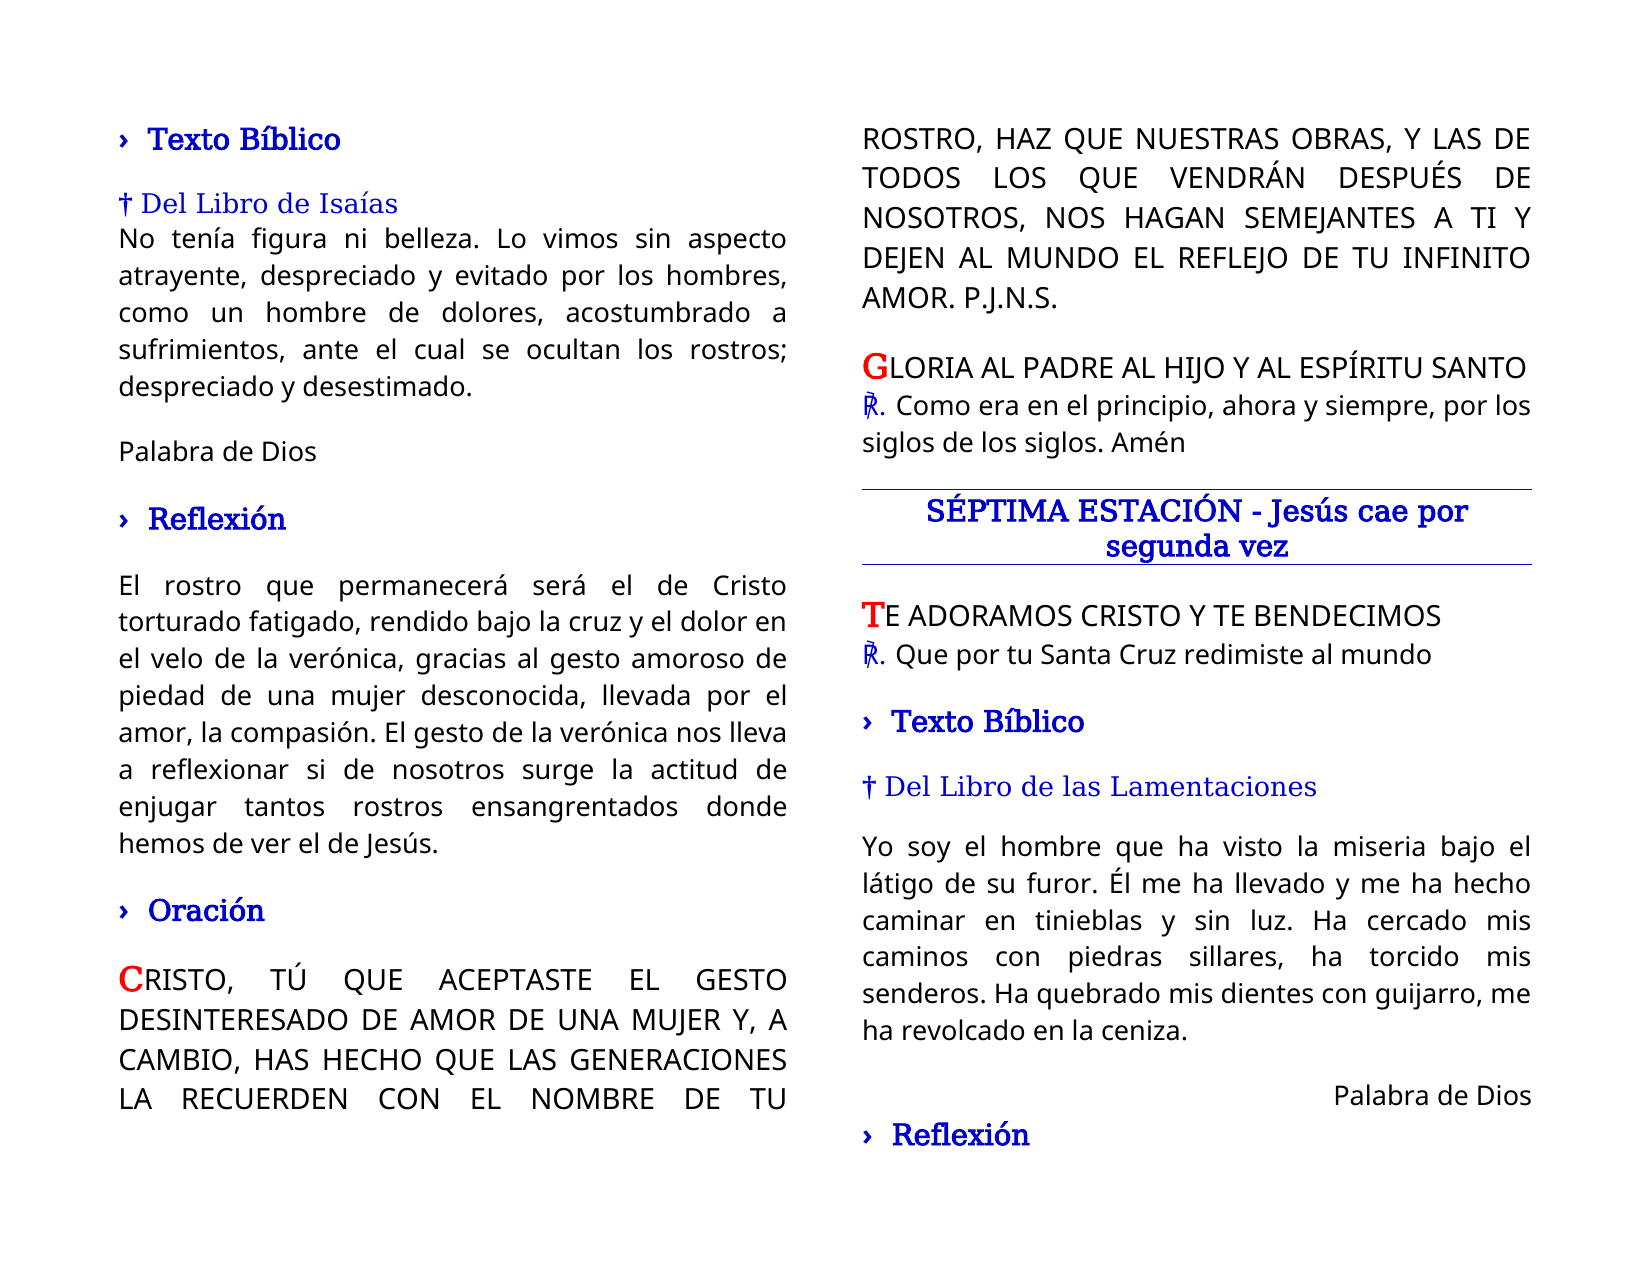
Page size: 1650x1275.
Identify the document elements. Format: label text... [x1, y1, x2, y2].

text Yo soy el hombre que ha visto la miseria bajo el látigo de su furor. Él me ha llevado y me ha hecho caminar en tinieblas y sin luz. Ha cercado mis caminos con piedras sillares, ha torcido mis senderos. Ha quebrado mis dientes con guijarro, me ha revolcado en la ceniza. [862, 827, 1532, 1048]
text CRISTO, TÚ QUE ACEPTASTE EL GESTO DESINTERESADO DE AMOR DE UNA MUJER Y, A CAMBIO, HAS HECHO QUE LAS GENERACIONES LA RECUERDEN CON EL NOMBRE DE TU ROSTRO, HAZ QUE NUESTRAS OBRAS, Y LAS DE TODOS LOS QUE VENDRÁN DESPUÉS DE NOSOTROS, NOS HAGAN SEMEJANTES A TI Y DEJEN AL MUNDO EL REFLEJO DE TU INFINITO AMOR. P.J.N.S. [118, 958, 788, 1118]
text † Del Libro de Isaías [118, 186, 788, 220]
text ℟. Que por tu Santa Cruz redimiste al mundo [862, 635, 1532, 672]
list Reflexión [862, 1114, 1532, 1153]
text SÉPTIMA ESTACIÓN - Jesús cae por segunda vez [862, 490, 1532, 564]
text No tenía figura ni belleza. Lo vimos sin aspecto atrayente, despreciado y evitado por los hombres, como un hombre de dolores, acostumbrado a sufrimientos, ante el cual se ocultan los rostros; despreciado y desestimado. [118, 220, 788, 404]
text Palabra de Dios [118, 433, 788, 469]
list Texto Bíblico [118, 118, 788, 158]
list Texto Bíblico [862, 701, 1532, 740]
list Oración [118, 889, 788, 929]
text El rostro que permanecerá será el de Cristo torturado fatigado, rendido bajo la cruz y el dolor en el velo de la verónica, gracias al gesto amoroso de piedad de una mujer desconocida, llevada por el amor, la compasión. El gesto de la verónica nos lleva a reflexionar si de nosotros surge la actitud de enjugar tantos rostros ensangrentados donde hemos de ver el de Jesús. [118, 566, 788, 861]
list ℟. Como era en el principio, ahora y siempre, por los siglos de los siglos. Amén [862, 387, 1532, 460]
text † Del Libro de las Lamentaciones [862, 769, 1532, 802]
list Reflexión [118, 498, 788, 538]
text TE ADORAMOS CRISTO Y TE BENDECIMOS [862, 593, 1532, 635]
text Palabra de Dios [862, 1077, 1532, 1114]
list GLORIA AL PADRE AL HIJO Y AL ESPÍRITU SANTO [862, 345, 1532, 387]
text CRISTO, TÚ QUE ACEPTASTE EL GESTO DESINTERESADO DE AMOR DE UNA MUJER Y, A CAMBIO, HAS HECHO QUE LAS GENERACIONES LA RECUERDEN CON EL NOMBRE DE TU ROSTRO, HAZ QUE NUESTRAS OBRAS, Y LAS DE TODOS LOS QUE VENDRÁN DESPUÉS DE NOSOTROS, NOS HAGAN SEMEJANTES A TI Y DEJEN AL MUNDO EL REFLEJO DE TU INFINITO AMOR. P.J.N.S. [862, 118, 1532, 317]
